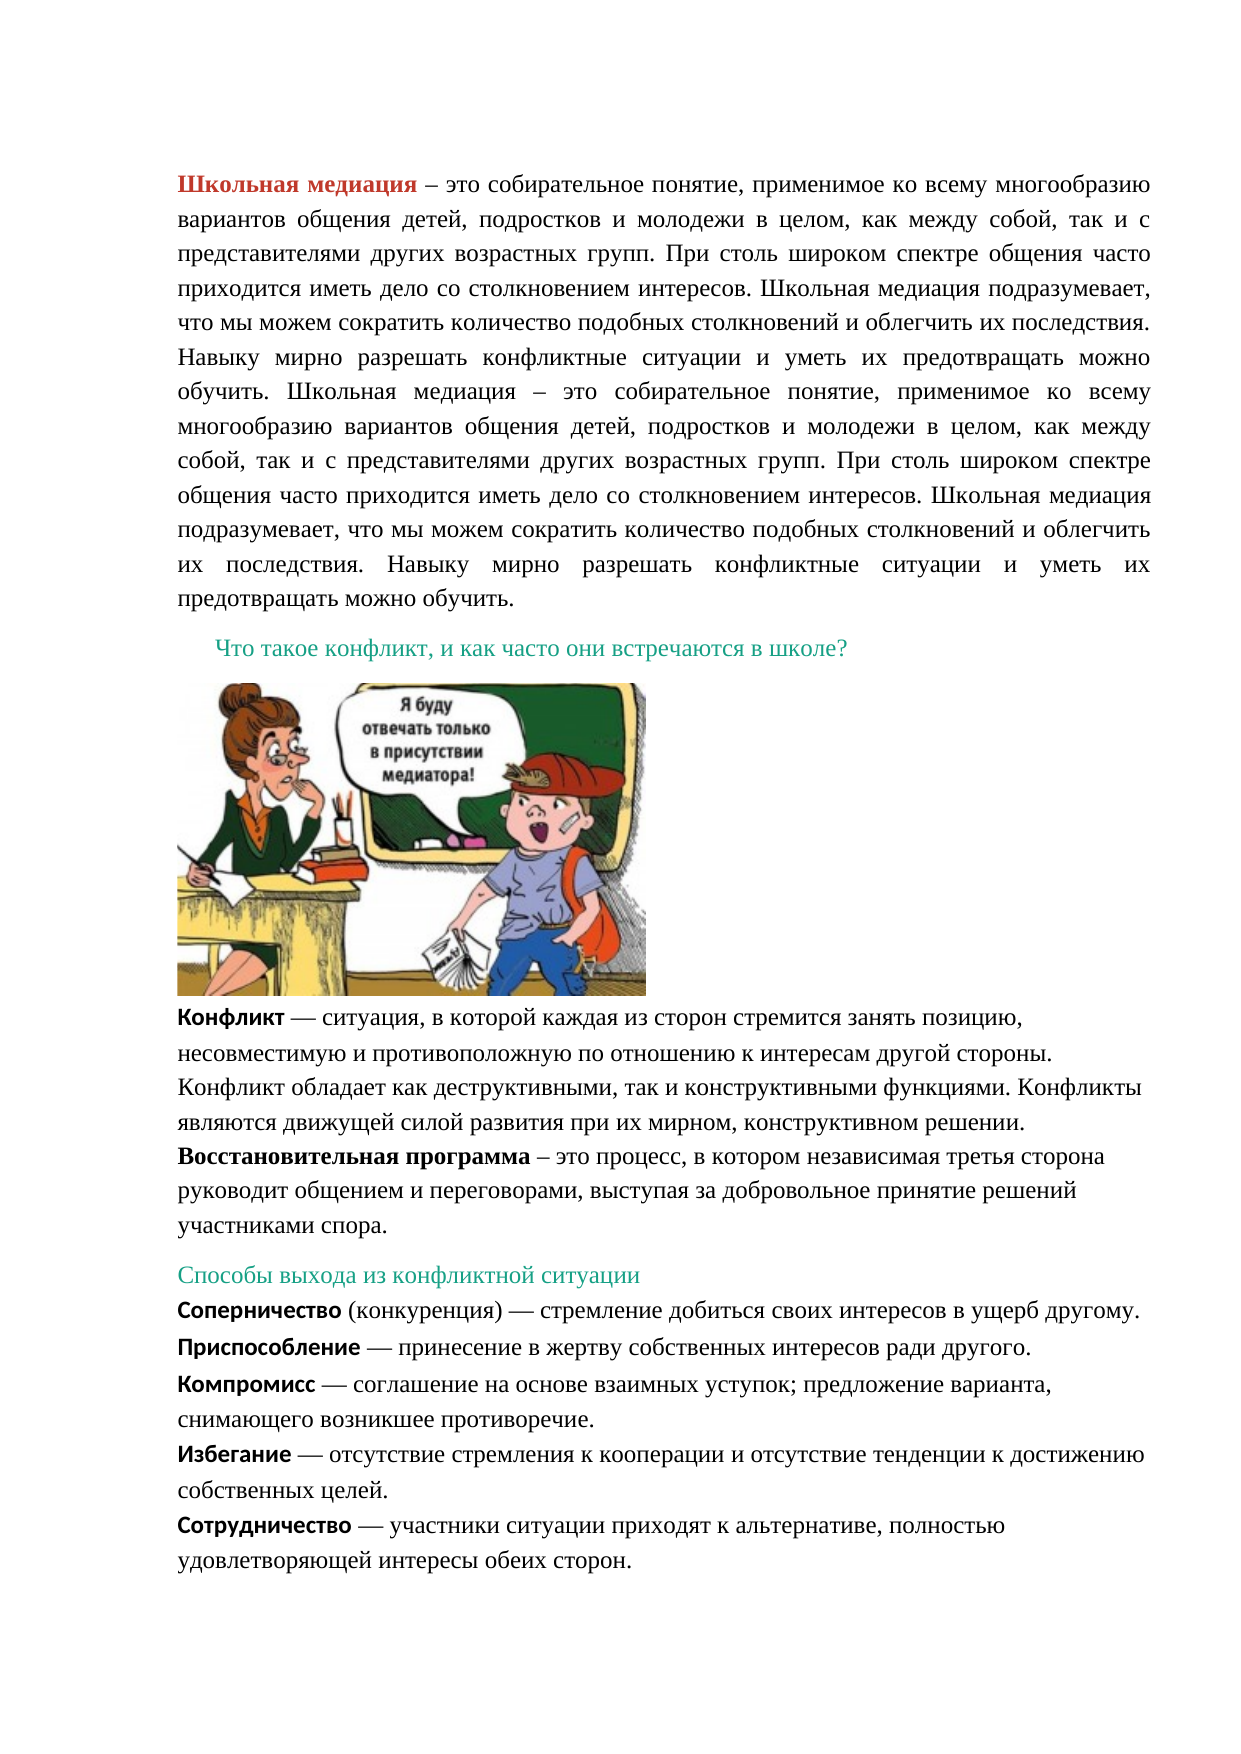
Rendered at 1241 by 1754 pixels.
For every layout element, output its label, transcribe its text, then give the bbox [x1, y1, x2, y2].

text Приспособление — принесение в жертву собственных интересов ради другого. [177, 1331, 1152, 1362]
picture [177, 683, 646, 996]
text Конфликт — ситуация, в которой каждая из сторон стремится занять позицию, несовместимую и противоположную по отношению к интересам другой стороны. [177, 1001, 1152, 1066]
text Способы выхода из конфликтной ситуации [177, 1260, 1152, 1289]
text Соперничество (конкуренция) — стремление добиться своих интересов в ущерб другому. [177, 1295, 1152, 1325]
text Что такое конфликт, и как часто они встречаются в школе? [177, 633, 1152, 662]
text Избегание — отсутствие стремления к кооперации и отсутствие тенденции к достижению собственных целей. [177, 1438, 1152, 1503]
text Школьная медиация – это собирательное понятие, применимое ко всему многообразию вариантов общения детей, подростков и молодежи в целом, как между собой, так и с представителями других возрастных групп. При столь широком спектре общения часто приходится иметь дело со столкновением интересов. Школьная медиация подразумевает, что мы можем сократить количество подобных столкновений и облегчить их последствия. Навыку мирно разрешать конфликтные ситуации и уметь их предотвращать можно обучить. Школьная медиация – это собирательное понятие, применимое ко всему многообразию вариантов общения детей, подростков и молодежи в целом, как между собой, так и с представителями других возрастных групп. При столь широком спектре общения часто приходится иметь дело со столкновением интересов. Школьная медиация подразумевает, что мы можем сократить количество подобных столкновений и облегчить их последствия. Навыку мирно разрешать конфликтные ситуации и уметь их предотвращать можно обучить. [177, 169, 1152, 612]
text Конфликт обладает как деструктивными, так и конструктивными функциями. Конфликты являются движущей силой развития при их мирном, конструктивном решении. [177, 1072, 1152, 1135]
text Сотрудничество — участники ситуации приходят к альтернативе, полностью удовлетворяющей интересы обеих сторон. [177, 1509, 1152, 1574]
text Компромисс — соглашение на основе взаимных уступок; предложение варианта, снимающего возникшее противоречие. [177, 1368, 1152, 1433]
text Восстановительная программа – это процесс, в котором независимая третья сторона руководит общением и переговорами, выступая за добровольное принятие решений участниками спора. [177, 1141, 1152, 1239]
